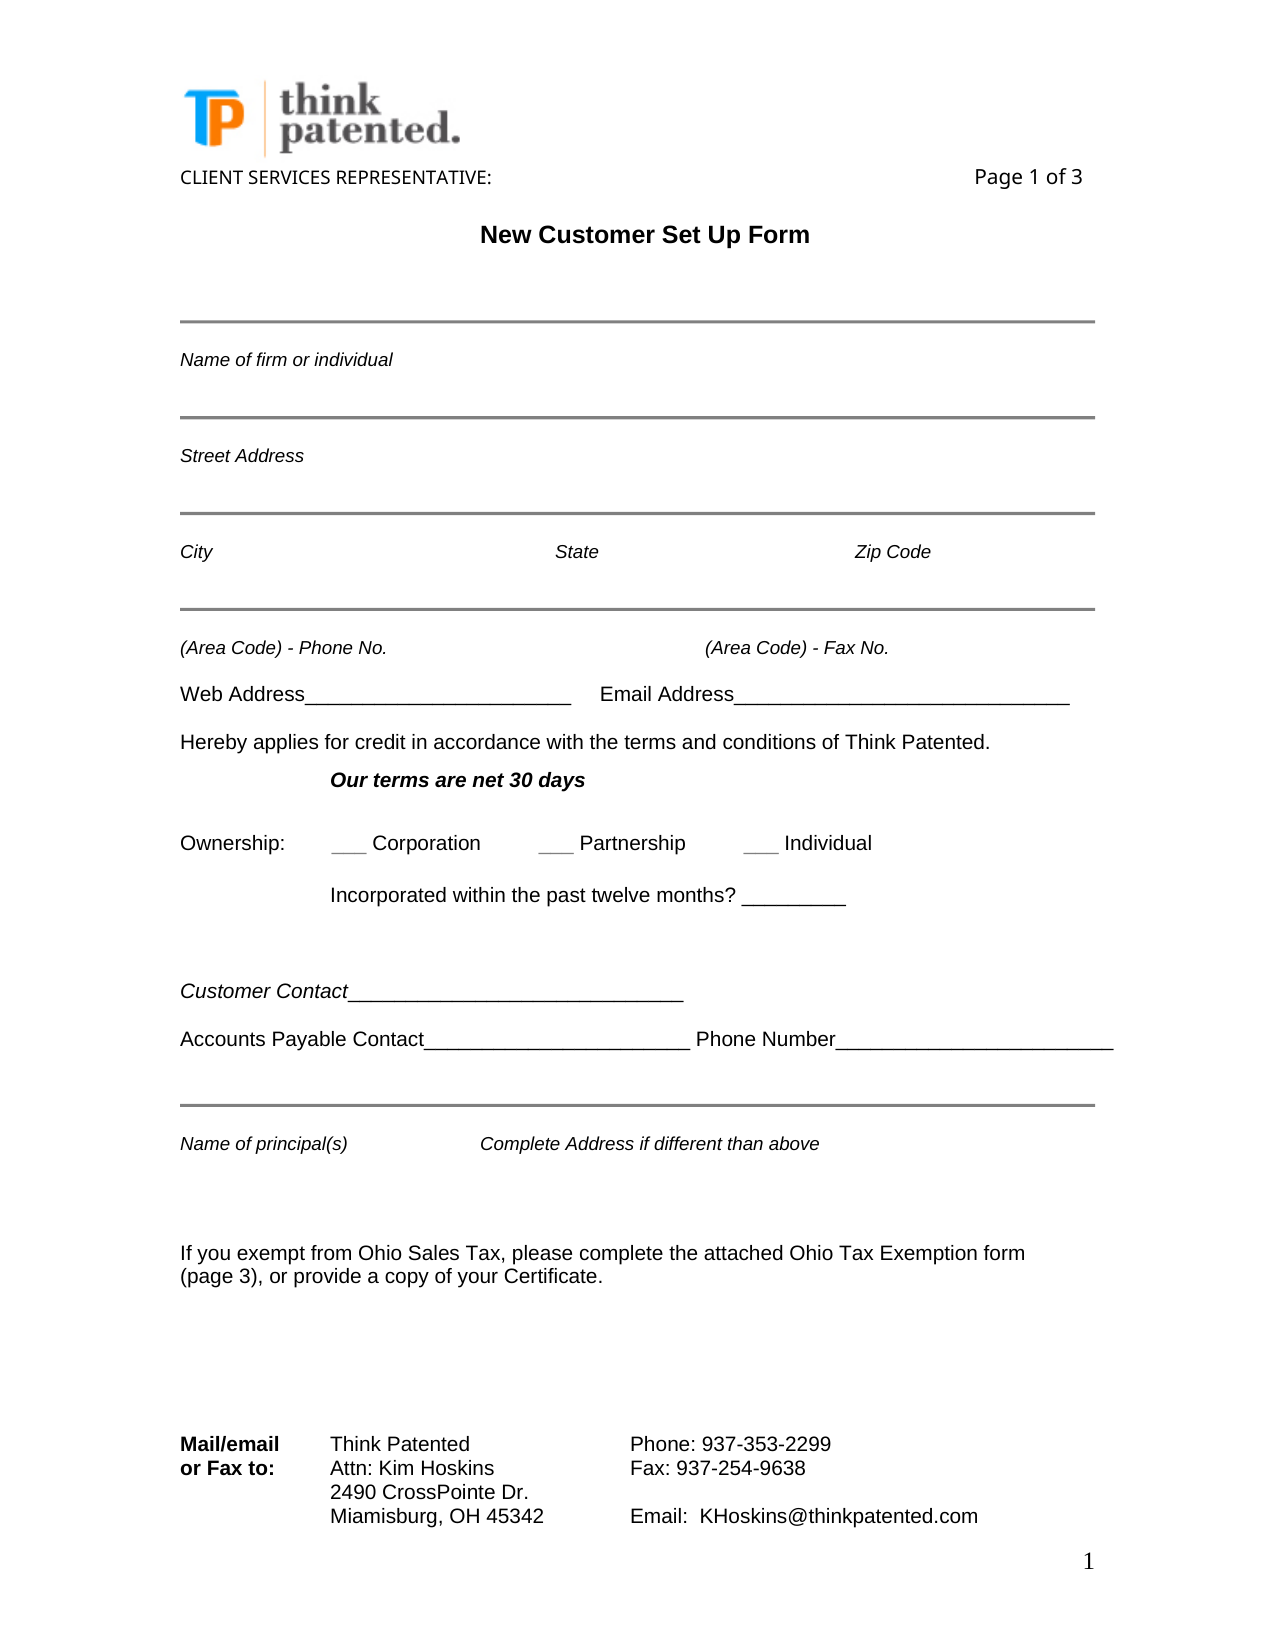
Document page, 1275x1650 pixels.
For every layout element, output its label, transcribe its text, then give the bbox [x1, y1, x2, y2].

text New Customer Set Up Form [180, 220, 1095, 248]
text Name of firm or individual [180, 349, 1095, 371]
text Customer Contact_____________________________ [180, 979, 1132, 1003]
text CLIENT SERVICES REPRESENTATIVE: Page 1 of 3 [180, 162, 1095, 191]
text If you exempt from Ohio Sales Tax, please complete the attached Ohio Tax Exemption form [180, 1240, 1095, 1264]
text Mail/email Think Patented Phone: 937-353-2299 [180, 1432, 1132, 1456]
text Name of principal(s) Complete Address if different than above [180, 1132, 1095, 1154]
text Accounts Payable Contact_______________________ Phone Number________________________ [180, 1027, 1132, 1051]
text (Area Code) - Phone No. (Area Code) - Fax No. [180, 637, 1095, 658]
text Our terms are net 30 days [255, 768, 1132, 792]
text Hereby applies for credit in accordance with the terms and conditions of Think Patented. [180, 730, 1132, 754]
text Miamisburg, OH 45342 Email: KHoskins@thinkpatented.com [180, 1504, 1132, 1528]
text Street Address [180, 445, 1095, 466]
text Ownership: ___ Corporation ___ Partnership ___ Individual [180, 831, 1132, 854]
text 2490 CrossPointe Dr. [180, 1480, 1132, 1504]
text Incorporated within the past twelve months? _________ [180, 883, 1132, 907]
text (page 3), or provide a copy of your Certificate. [180, 1264, 1095, 1288]
text Web Address_______________________ Email Address_____________________________ [180, 682, 1095, 706]
picture [180, 75, 460, 163]
text City State Zip Code [180, 541, 1095, 562]
text or Fax to: Attn: Kim Hoskins Fax: 937-254-9638 [180, 1456, 1132, 1480]
